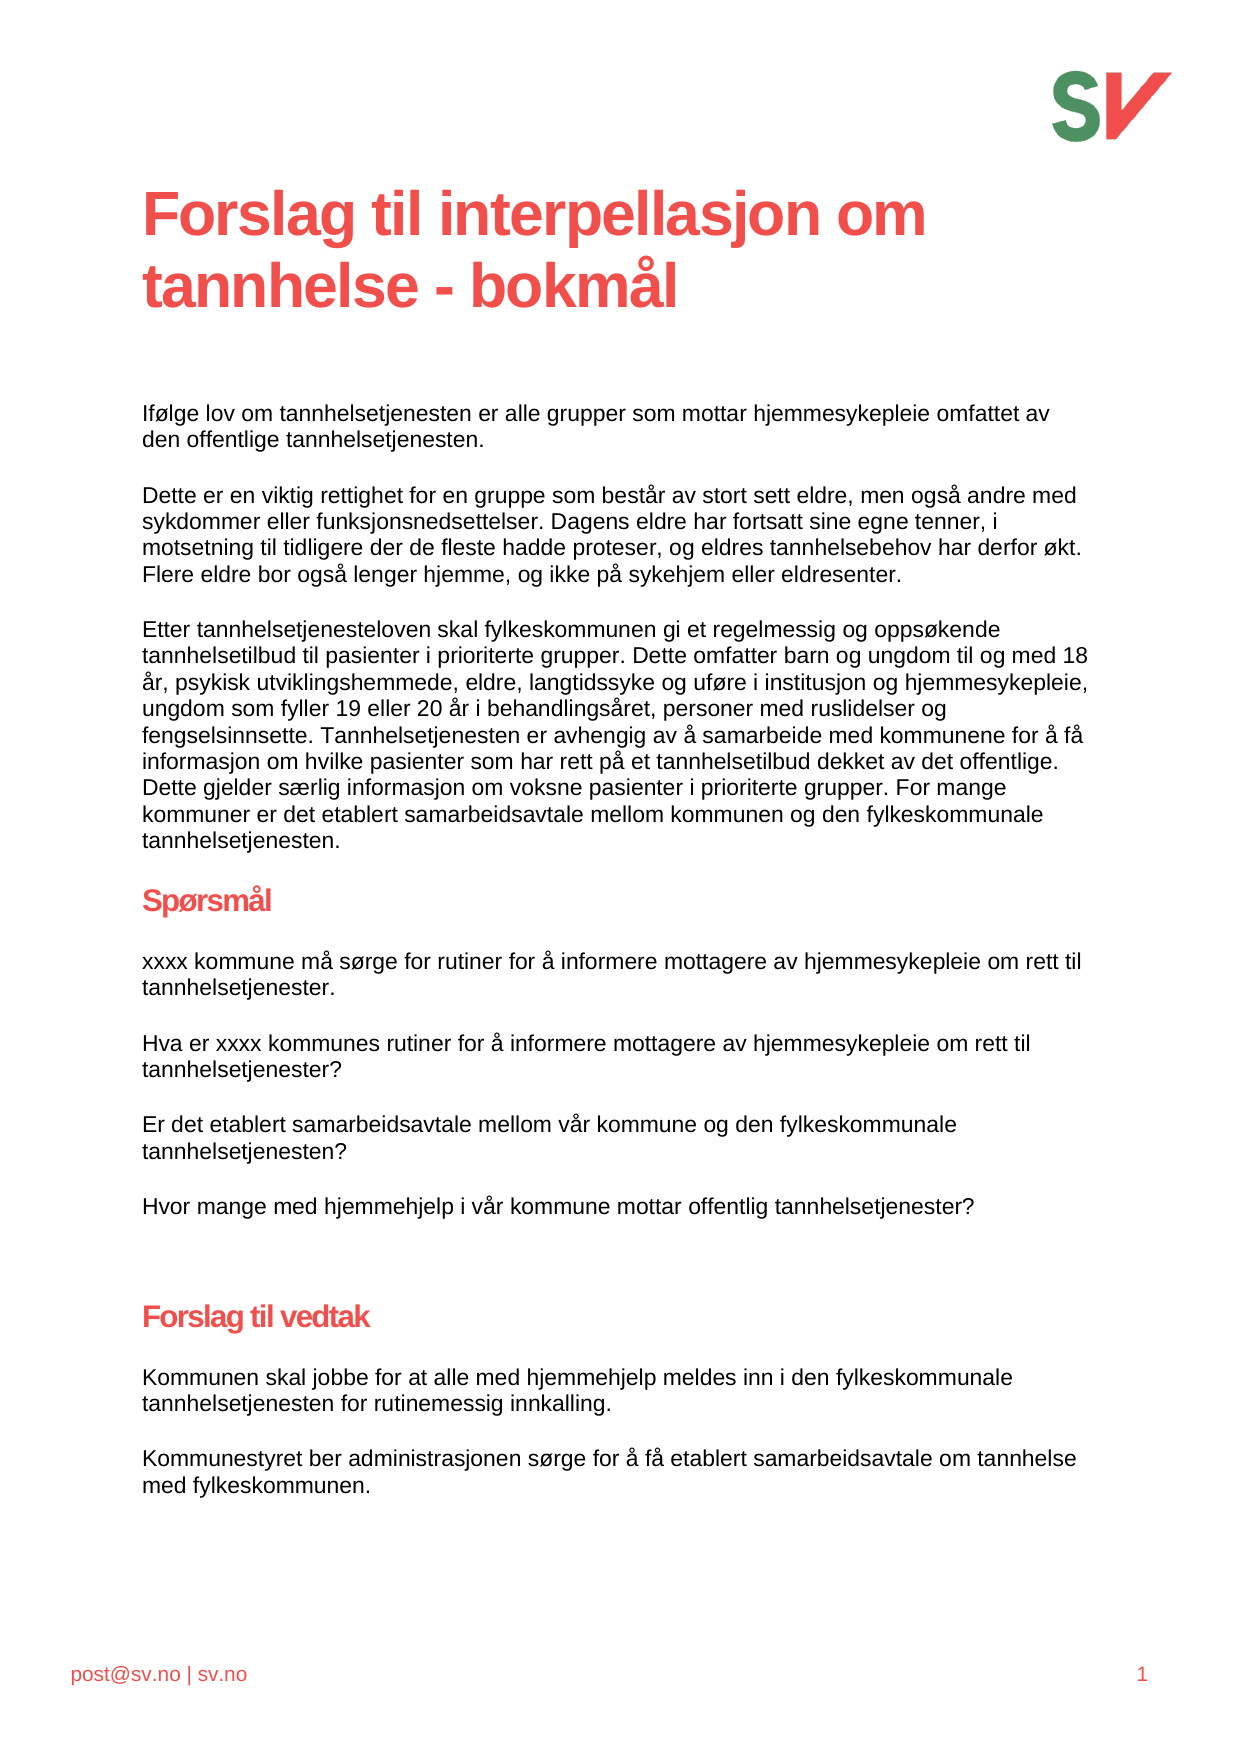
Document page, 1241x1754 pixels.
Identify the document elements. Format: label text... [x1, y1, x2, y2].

title Forslag til interpellasjon om tannhelse - bokmål [142, 177, 1092, 321]
text xxxx kommune må sørge for rutiner for å informere mottagere av hjemmesykepleie om rett til tannhelsetjenester. [142, 948, 1092, 1000]
picture [1052, 70, 1172, 142]
text Hva er xxxx kommunes rutiner for å informere mottagere av hjemmesykepleie om rett til tannhelsetjenester? [142, 1029, 1092, 1082]
text Dette er en viktig rettighet for en gruppe som består av stort sett eldre, men også andre med sykdommer eller funksjonsnedsettelser. Dagens eldre har fortsatt sine egne tenner, i motsetning til tidligere der de fleste hadde proteser, og eldres tannhelsebehov har derfor økt. Flere eldre bor også lenger hjemme, og ikke på sykehjem eller eldresenter. [142, 482, 1092, 587]
subtitle Spørsmål [142, 882, 1092, 918]
text Ifølge lov om tannhelsetjenesten er alle grupper som mottar hjemmesykepleie omfattet av den offentlige tannhelsetjenesten. [142, 400, 1092, 452]
text Er det etablert samarbeidsavtale mellom vår kommune og den fylkeskommunale tannhelsetjenesten? [142, 1111, 1092, 1164]
text Etter tannhelsetjenesteloven skal fylkeskommunen gi et regelmessig og oppsøkende tannhelsetilbud til pasienter i prioriterte grupper. Dette omfatter barn og ungdom til og med 18 år, psykisk utviklingshemmede, eldre, langtidssyke og uføre i institusjon og hjemmesykepleie, ungdom som fyller 19 eller 20 år i behandlingsåret, personer med ruslidelser og fengselsinnsette. Tannhelsetjenesten er avhengig av å samarbeide med kommunene for å få informasjon om hvilke pasienter som har rett på et tannhelsetilbud dekket av det offentlige. Dette gjelder særlig informasjon om voksne pasienter i prioriterte grupper. For mange kommuner er det etablert samarbeidsavtale mellom kommunen og den fylkeskommunale tannhelsetjenesten. [142, 616, 1092, 853]
text Hvor mange med hjemmehjelp i vår kommune mottar offentlig tannhelsetjenester? [142, 1193, 1092, 1219]
text Kommunen skal jobbe for at alle med hjemmehjelp meldes inn i den fylkeskommunale tannhelsetjenesten for rutinemessig innkalling. [142, 1363, 1092, 1416]
subtitle Forslag til vedtak [142, 1298, 1092, 1334]
text Kommunestyret ber administrasjonen sørge for å få etablert samarbeidsavtale om tannhelse med fylkeskommunen. [142, 1445, 1092, 1498]
